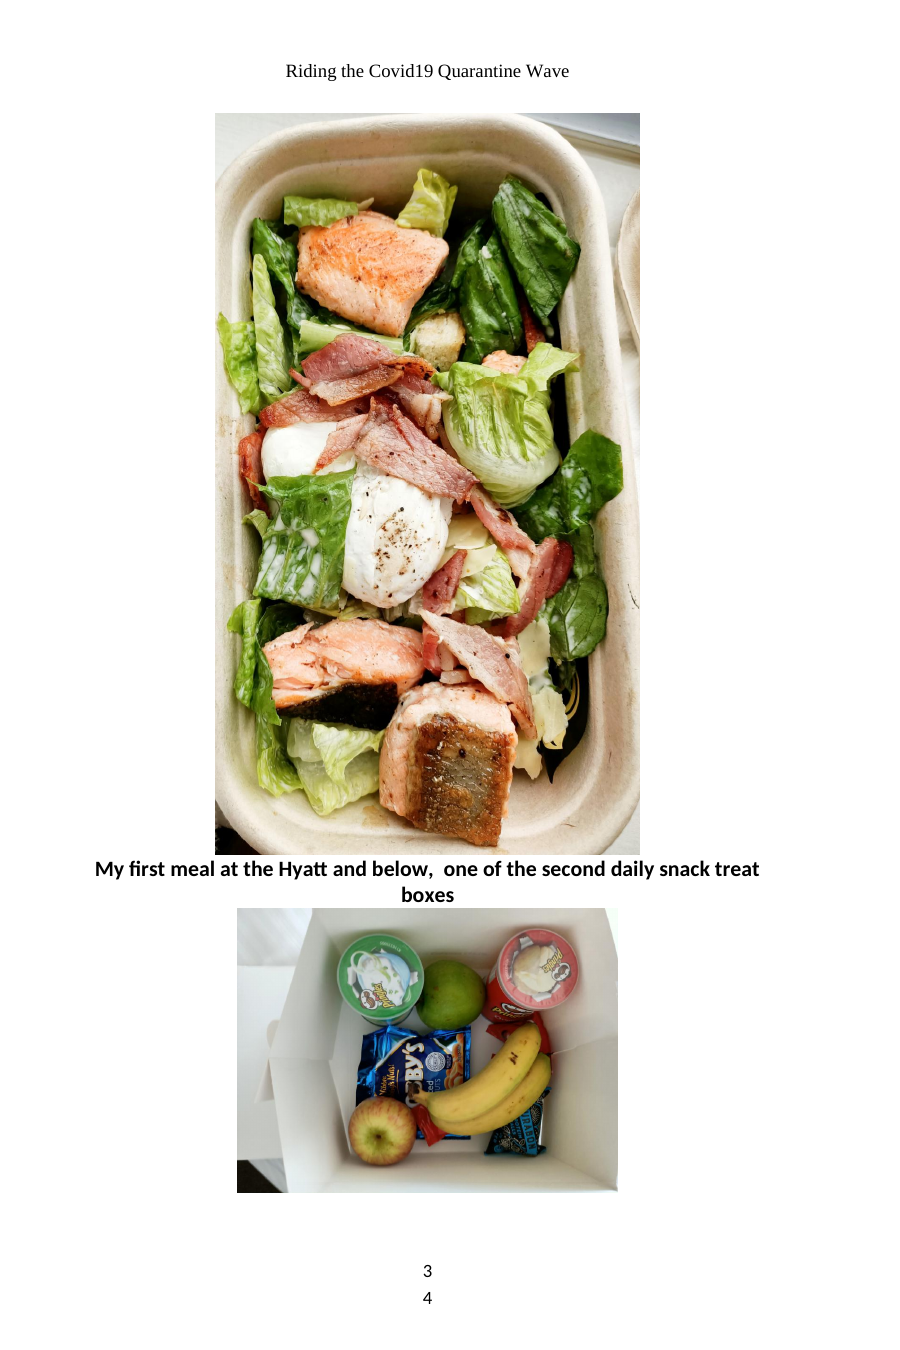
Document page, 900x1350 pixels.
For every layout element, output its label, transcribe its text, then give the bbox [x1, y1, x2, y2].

picture [215, 113, 640, 855]
text My first meal at the Hyatt and below, one of the second daily snack treat boxes [90, 855, 765, 908]
picture [237, 908, 618, 1193]
